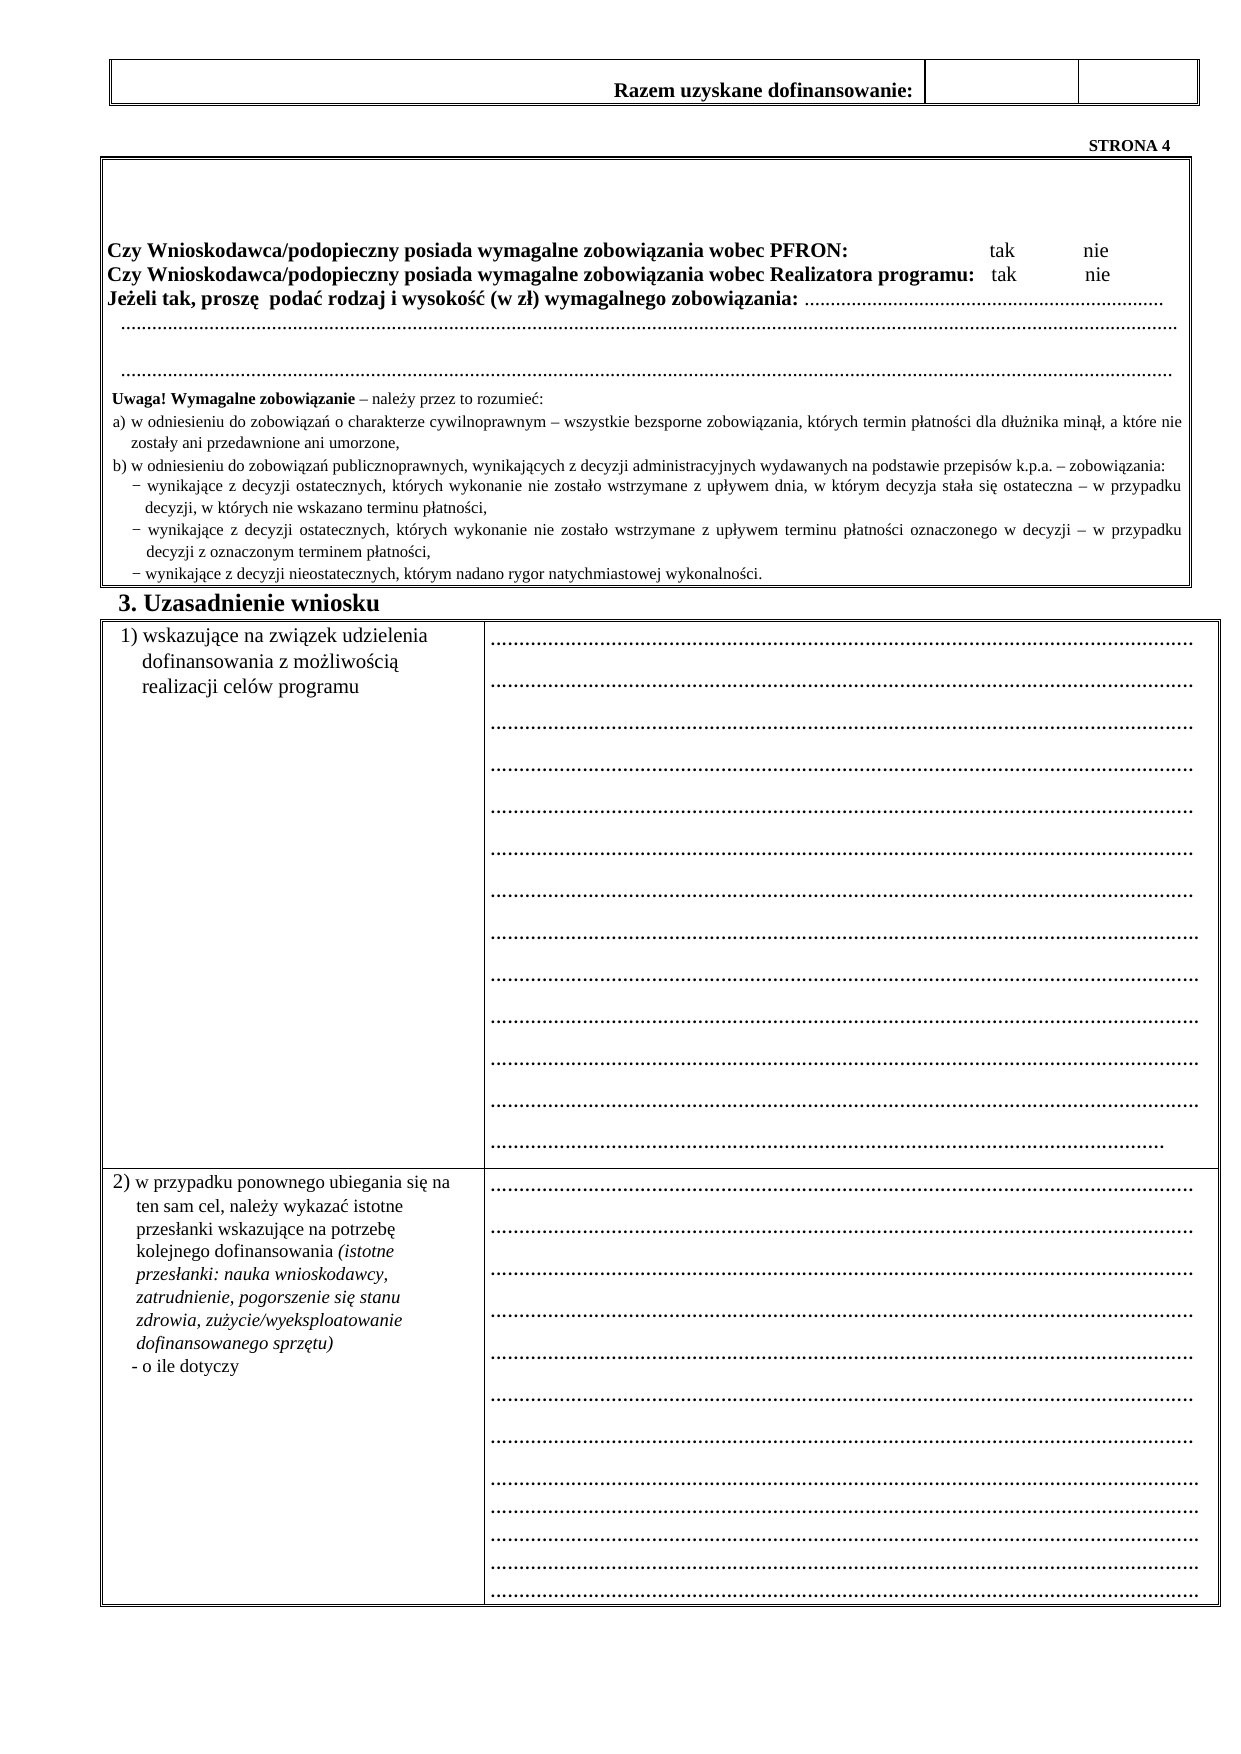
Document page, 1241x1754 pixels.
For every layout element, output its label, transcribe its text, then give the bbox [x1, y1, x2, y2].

table_header .......................................................................................................................... .......................................................................................................................... .......................................................................................................................... .......................................................................................................................... .......................................................................................................................... .......................................................................................................................... .......................................................................................................................... ............................................................................................................................................................................................................................................................................................................................................................................................................................................................................................................................................................................................................................................................................................................................................................ [485, 622, 1218, 1168]
table_header 1) wskazujące na związek udzielenia dofinansowania z możliwością realizacji celów programu [103, 622, 484, 1168]
table_cell [1079, 60, 1197, 102]
text STRONA 4 [118, 136, 1170, 155]
table_cell Razem uzyskane dofinansowanie: [112, 60, 924, 102]
table_cell [926, 60, 1078, 102]
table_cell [103, 1169, 484, 1603]
subtitle 3. Uzasadnienie wniosku [118, 588, 1185, 617]
table_header Czy Wnioskodawca/podopieczny posiada wymagalne zobowiązania wobec PFRON: tak  nie  Czy Wnioskodawca/podopieczny posiada wymagalne zobowiązania wobec Realizatora programu: tak  nie  Jeżeli tak, proszę podać rodzaj i wysokość (w zł) wymagalnego zobowiązania: ..................................................................... ........................................................................................................................................................................................................... .......................................................................................................................................................................................................... Uwaga! Wymagalne zobowiązanie – należy przez to rozumieć: w odniesieniu do zobowiązań o charakterze cywilnoprawnym – wszystkie bezsporne zobowiązania, których termin płatności dla dłużnika minął, a które nie zostały ani przedawnione ani umorzone, w odniesieniu do zobowiązań publicznoprawnych, wynikających z decyzji administracyjnych wydawanych na podstawie przepisów k.p.a. – zobowiązania: − wynikające z decyzji ostatecznych, których wykonanie nie zostało wstrzymane z upływem dnia, w którym decyzja stała się ostateczna – w przypadku decyzji, w których nie wskazano terminu płatności, − wynikające z decyzji ostatecznych, których wykonanie nie zostało wstrzymane z upływem terminu płatności oznaczonego w decyzji – w przypadku decyzji z oznaczonym terminem płatności, − wynikające z decyzji nieostatecznych, którym nadano rygor natychmiastowej wykonalności. [103, 160, 1189, 585]
